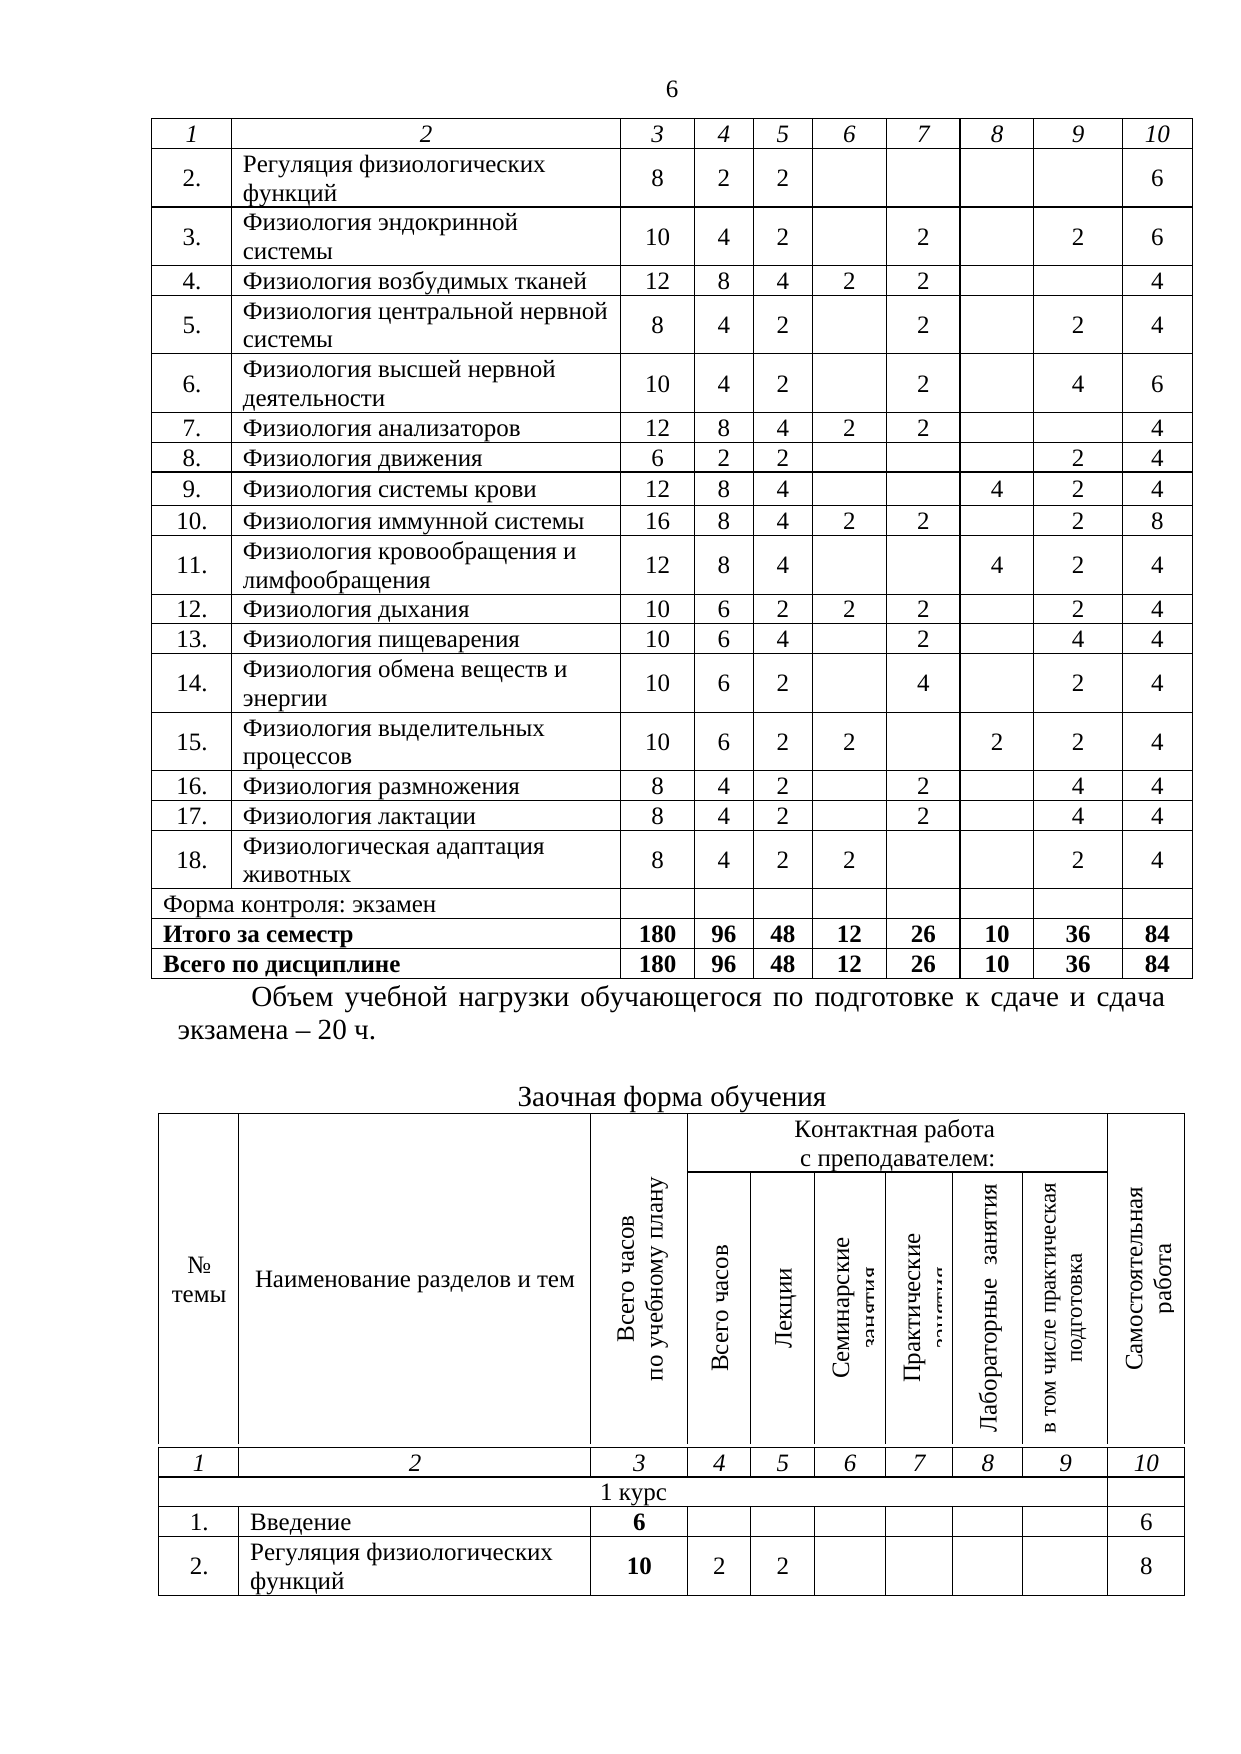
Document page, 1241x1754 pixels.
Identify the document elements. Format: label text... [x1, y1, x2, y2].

table_cell 8 [621, 771, 694, 800]
table_cell 2 [754, 149, 812, 206]
table_cell 1 курс [159, 1478, 1107, 1506]
table_cell 5. [152, 296, 231, 353]
table_cell 2 [754, 443, 812, 471]
table_cell [813, 149, 886, 206]
table_cell 10 [961, 949, 1033, 978]
table_cell 4 [1123, 801, 1192, 830]
table_cell [961, 889, 1033, 918]
table_header 8 [961, 119, 1033, 148]
table_cell 2 [813, 506, 886, 535]
table_cell 6 [1123, 208, 1192, 265]
table_cell Физиология иммунной системы [232, 506, 620, 535]
table_cell 2 [813, 831, 886, 888]
table_cell [887, 713, 959, 770]
table_cell Физиология центральной нервной системы [232, 296, 620, 353]
table_cell [751, 1507, 814, 1536]
table_cell 2 [1034, 473, 1122, 505]
table_cell 1. [159, 1507, 238, 1536]
text Заочная форма обучения [177, 1079, 1167, 1113]
table_cell Семинарские занятия [815, 1173, 885, 1444]
table_cell Регуляция физиологических функций [239, 1537, 590, 1594]
text Объем учебной нагрузки обучающегося по подготовке к сдаче и сдача экзамена – 20 ч. [177, 979, 1167, 1046]
table_cell 2 [754, 713, 812, 770]
table_cell 4 [887, 654, 959, 712]
table_cell 8 [695, 506, 753, 535]
table_cell 4 [1123, 473, 1192, 505]
table_cell 6 [695, 713, 753, 770]
table_header 5 [754, 119, 812, 148]
table_cell [813, 473, 886, 505]
table_cell [886, 1507, 952, 1536]
table_header 8 [953, 1448, 1022, 1476]
table_cell 8 [1108, 1537, 1184, 1594]
table_cell 2 [1034, 296, 1122, 353]
table_cell 26 [887, 919, 959, 948]
table_cell Практические занятия [886, 1173, 952, 1444]
table_cell Физиология обмена веществ и энергии [232, 654, 620, 712]
table_cell 36 [1034, 919, 1122, 948]
table_cell 4. [152, 266, 231, 295]
table_cell Лабораторные занятия [953, 1173, 1022, 1444]
table_cell [961, 771, 1033, 800]
table_cell Физиологическая адаптация животных [232, 831, 620, 888]
table_cell [688, 1507, 750, 1536]
table_cell 4 [695, 208, 753, 265]
table_cell 4 [754, 266, 812, 295]
table_cell 8 [621, 149, 694, 206]
table_cell 84 [1123, 919, 1192, 948]
table_cell Физиология выделительных процессов [232, 713, 620, 770]
table_cell 4 [1123, 713, 1192, 770]
table_cell 10 [961, 919, 1033, 948]
table_cell Всего по дисциплине [152, 949, 620, 978]
table_header 6 [815, 1448, 885, 1476]
table_cell 4 [695, 831, 753, 888]
table_cell 2. [159, 1537, 238, 1594]
table_cell 2 [1034, 654, 1122, 712]
table_cell Всего часов [688, 1173, 750, 1444]
table_cell 2 [887, 208, 959, 265]
table_cell 2 [813, 595, 886, 623]
table_cell 2 [754, 354, 812, 412]
table_cell 10 [621, 595, 694, 623]
table_header № темы [159, 1114, 238, 1444]
table_cell 8 [621, 831, 694, 888]
table_cell 6 [1108, 1507, 1184, 1536]
table_cell [1034, 889, 1122, 918]
table_cell 12 [621, 266, 694, 295]
table_cell 4 [754, 413, 812, 442]
table_cell [1034, 413, 1122, 442]
table_header 4 [695, 119, 753, 148]
table_cell 4 [1123, 443, 1192, 471]
table_cell [695, 889, 753, 918]
table_cell 2. [152, 149, 231, 206]
table_cell [961, 595, 1033, 623]
table_cell 10 [621, 624, 694, 653]
table_cell 10. [152, 506, 231, 535]
table_cell 8 [695, 473, 753, 505]
table_cell 4 [695, 354, 753, 412]
table_cell Физиология движения [232, 443, 620, 471]
table_cell в том числе практическая подготовка [1023, 1173, 1107, 1444]
table_cell 4 [754, 536, 812, 593]
table_cell 4 [1034, 801, 1122, 830]
table_cell 2 [813, 266, 886, 295]
table_cell [961, 413, 1033, 442]
table_cell [886, 1537, 952, 1594]
table_cell 6 [591, 1507, 687, 1536]
table_cell [813, 801, 886, 830]
table_cell 4 [754, 473, 812, 505]
table_cell 8 [695, 413, 753, 442]
table_cell 12 [621, 413, 694, 442]
table_cell 4 [1123, 413, 1192, 442]
table_cell 2 [887, 413, 959, 442]
table_cell Физиология размножения [232, 771, 620, 800]
table_cell 84 [1123, 949, 1192, 978]
table_header 2 [232, 119, 620, 148]
table_cell 4 [1123, 536, 1192, 593]
table_cell Итого за семестр [152, 919, 620, 948]
table_cell [1034, 266, 1122, 295]
table_cell 4 [695, 801, 753, 830]
table_header 4 [688, 1448, 750, 1476]
table_cell [1123, 889, 1192, 918]
table_cell [813, 354, 886, 412]
table_cell 2 [813, 413, 886, 442]
table_cell [953, 1537, 1022, 1594]
table_cell Физиология дыхания [232, 595, 620, 623]
table_cell 96 [695, 919, 753, 948]
table_cell 4 [1123, 595, 1192, 623]
table_cell [1023, 1537, 1107, 1594]
table_cell [1034, 149, 1122, 206]
table_header 6 [813, 119, 886, 148]
table_cell 10 [591, 1537, 687, 1594]
table_header 5 [751, 1448, 814, 1476]
table_header 7 [886, 1448, 952, 1476]
table_cell 2 [887, 801, 959, 830]
table_cell [621, 889, 694, 918]
table_header Наименование разделов и тем [239, 1114, 590, 1444]
table_cell 180 [621, 919, 694, 948]
table_header Самостоятельная работа [1108, 1114, 1184, 1444]
table_cell 4 [1034, 354, 1122, 412]
table_cell [953, 1507, 1022, 1536]
table_cell 48 [754, 949, 812, 978]
table_cell 2 [751, 1537, 814, 1594]
table_cell 2 [887, 595, 959, 623]
table_cell 17. [152, 801, 231, 830]
table_cell [887, 473, 959, 505]
table_cell [961, 149, 1033, 206]
table_cell 96 [695, 949, 753, 978]
table_header 3 [621, 119, 694, 148]
table_cell [961, 506, 1033, 535]
table_cell [887, 889, 959, 918]
table_cell Физиология кровообращения и лимфообращения [232, 536, 620, 593]
table_cell 8 [695, 536, 753, 593]
table_cell 4 [1123, 624, 1192, 653]
table_cell [887, 149, 959, 206]
table_cell 4 [1034, 624, 1122, 653]
table_cell 15. [152, 713, 231, 770]
table_cell 2 [1034, 831, 1122, 888]
table_cell 2 [754, 654, 812, 712]
table_cell 4 [1123, 654, 1192, 712]
table_cell 36 [1034, 949, 1122, 978]
table_cell 2 [688, 1537, 750, 1594]
table_cell [887, 831, 959, 888]
table_cell [813, 771, 886, 800]
table_cell 4 [961, 536, 1033, 593]
table_cell 12. [152, 595, 231, 623]
table_cell 8 [695, 266, 753, 295]
table_cell Физиология анализаторов [232, 413, 620, 442]
table_cell 8. [152, 443, 231, 471]
table_header 1 [152, 119, 231, 148]
table_cell 2 [887, 296, 959, 353]
table_cell 8 [621, 296, 694, 353]
table_header 7 [887, 119, 959, 148]
table_cell 2 [887, 266, 959, 295]
table_cell [961, 208, 1033, 265]
table_cell 14. [152, 654, 231, 712]
table_header 1 [159, 1448, 238, 1476]
table_cell [961, 801, 1033, 830]
table_cell 6 [621, 443, 694, 471]
table_cell 2 [754, 208, 812, 265]
table_cell [961, 296, 1033, 353]
table_cell 2 [887, 354, 959, 412]
table_cell Форма контроля: экзамен [152, 889, 620, 918]
table_cell 2 [887, 506, 959, 535]
table_cell 4 [695, 771, 753, 800]
table_cell Введение [239, 1507, 590, 1536]
table_cell 9. [152, 473, 231, 505]
table_cell 12 [813, 949, 886, 978]
table_cell Физиология пищеварения [232, 624, 620, 653]
table_cell [961, 354, 1033, 412]
table_cell [813, 654, 886, 712]
table_cell [961, 831, 1033, 888]
table_cell 3. [152, 208, 231, 265]
table_cell 10 [621, 654, 694, 712]
table_cell 4 [754, 624, 812, 653]
table_cell 6 [1123, 149, 1192, 206]
table_cell 7. [152, 413, 231, 442]
table_cell 4 [1034, 771, 1122, 800]
table_cell 2 [754, 595, 812, 623]
table_cell 8 [621, 801, 694, 830]
table_cell 4 [695, 296, 753, 353]
table_cell 12 [621, 473, 694, 505]
table_cell 11. [152, 536, 231, 593]
table_cell Физиология эндокринной системы [232, 208, 620, 265]
table_header 9 [1034, 119, 1122, 148]
table_cell 10 [621, 713, 694, 770]
table_cell [1108, 1478, 1184, 1506]
table_cell [1023, 1507, 1107, 1536]
table_cell 2 [887, 771, 959, 800]
table_cell [961, 624, 1033, 653]
table_cell [815, 1507, 885, 1536]
table_cell 48 [754, 919, 812, 948]
table_cell 8 [1123, 506, 1192, 535]
table_cell Регуляция физиологических функций [232, 149, 620, 206]
table_cell 16. [152, 771, 231, 800]
table_cell 2 [1034, 506, 1122, 535]
table_header 10 [1108, 1448, 1184, 1476]
table_cell [813, 889, 886, 918]
table_cell [887, 536, 959, 593]
table_cell 4 [1123, 266, 1192, 295]
table_cell [961, 654, 1033, 712]
table_cell 2 [961, 713, 1033, 770]
table_header 3 [591, 1448, 687, 1476]
table_cell 10 [621, 354, 694, 412]
table_cell 6 [1123, 354, 1192, 412]
table_cell 2 [887, 624, 959, 653]
table_cell 6 [695, 654, 753, 712]
table_cell 12 [621, 536, 694, 593]
table_cell [754, 889, 812, 918]
table_cell [815, 1537, 885, 1594]
table_header 2 [239, 1448, 590, 1476]
table_cell Физиология возбудимых тканей [232, 266, 620, 295]
table_cell 2 [754, 801, 812, 830]
table_cell 2 [813, 713, 886, 770]
table_cell 6 [695, 595, 753, 623]
table_cell 18. [152, 831, 231, 888]
table_cell [813, 208, 886, 265]
table_cell Лекции [751, 1173, 814, 1444]
table_cell [887, 443, 959, 471]
table_cell [961, 443, 1033, 471]
table_cell 6. [152, 354, 231, 412]
table_header 10 [1123, 119, 1192, 148]
table_cell 2 [1034, 208, 1122, 265]
table_cell 2 [754, 831, 812, 888]
table_cell 2 [1034, 536, 1122, 593]
table_cell Физиология высшей нервной деятельности [232, 354, 620, 412]
table_cell [813, 624, 886, 653]
table_cell 4 [1123, 296, 1192, 353]
table_cell 12 [813, 919, 886, 948]
table_cell 4 [1123, 831, 1192, 888]
table_cell 4 [754, 506, 812, 535]
table_cell 2 [695, 149, 753, 206]
table_cell 6 [695, 624, 753, 653]
table_cell Физиология системы крови [232, 473, 620, 505]
table_cell [813, 536, 886, 593]
table_cell [813, 296, 886, 353]
table_cell 16 [621, 506, 694, 535]
table_cell 4 [961, 473, 1033, 505]
table_cell 10 [621, 208, 694, 265]
table_cell 26 [887, 949, 959, 978]
table_cell 13. [152, 624, 231, 653]
table_cell Физиология лактации [232, 801, 620, 830]
table_cell 2 [1034, 443, 1122, 471]
table_header 9 [1023, 1448, 1107, 1476]
table_cell [813, 443, 886, 471]
table_header Контактная работа с преподавателем: [688, 1114, 1107, 1171]
table_cell 4 [1123, 771, 1192, 800]
table_cell 2 [1034, 713, 1122, 770]
table_cell 2 [695, 443, 753, 471]
table_cell 2 [754, 296, 812, 353]
table_cell 180 [621, 949, 694, 978]
table_cell 2 [754, 771, 812, 800]
table_header Всего часов по учебному плану [591, 1114, 687, 1444]
table_cell 2 [1034, 595, 1122, 623]
table_cell [961, 266, 1033, 295]
